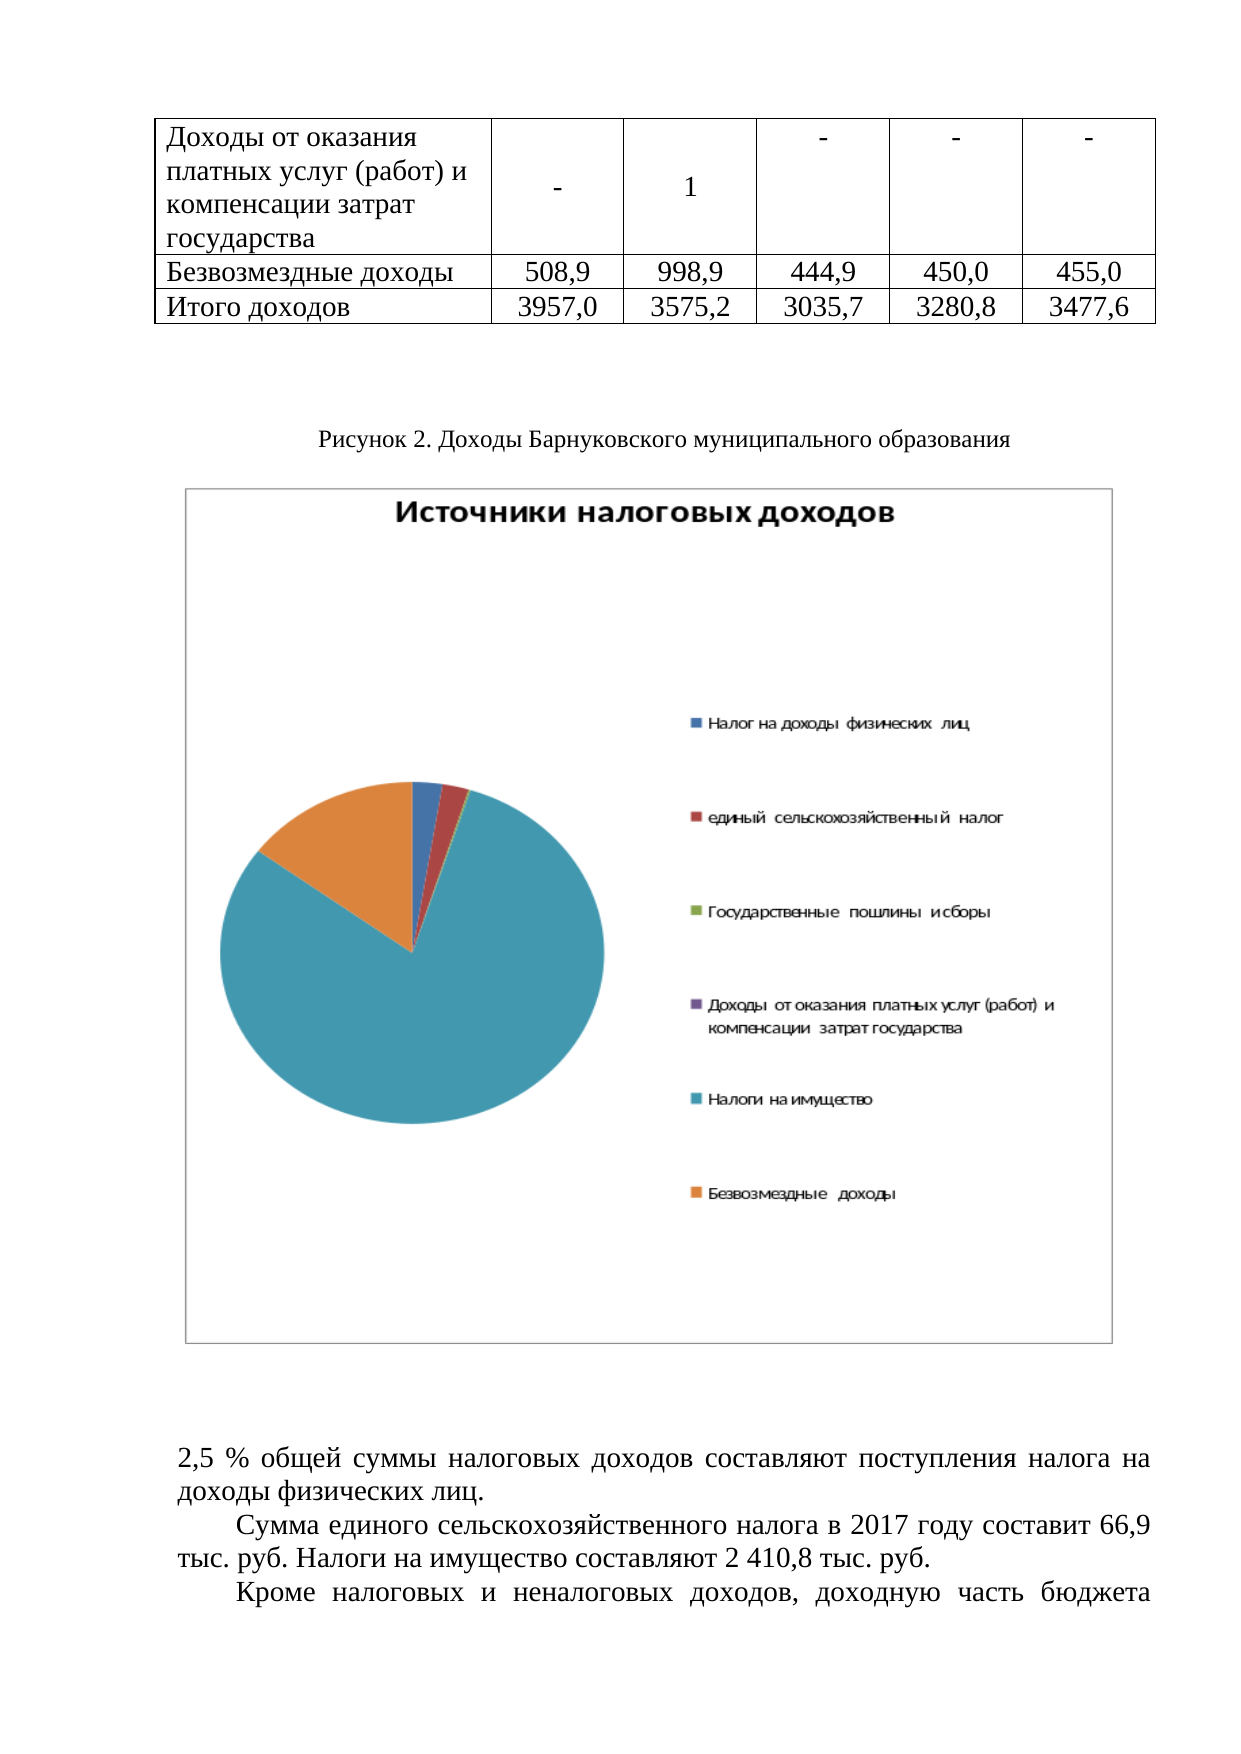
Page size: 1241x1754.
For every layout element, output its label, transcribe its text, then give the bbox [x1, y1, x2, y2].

text 2,5 % общей суммы налоговых доходов составляют поступления налога на доходы физических лиц. [177, 1440, 1152, 1507]
table_cell Доходы от оказания платных услуг (работ) и компенсации затрат государства [156, 119, 491, 253]
table_cell Итого доходов [156, 289, 491, 323]
text Рисунок 2. Доходы Барнуковского муниципального образования [177, 424, 1152, 453]
table_cell - [1023, 119, 1155, 253]
table_cell 455,0 [1023, 255, 1155, 288]
table_cell - [492, 119, 623, 253]
table_cell - [757, 119, 889, 253]
table_cell 3477,6 [1023, 289, 1155, 323]
table_cell 450,0 [890, 255, 1022, 288]
table_cell 998,9 [624, 255, 756, 288]
table_cell - [890, 119, 1022, 253]
table_cell 3575,2 [624, 289, 756, 323]
table_cell 3035,7 [757, 289, 889, 323]
table_cell 3957,0 [492, 289, 623, 323]
table_cell Безвозмездные доходы [156, 255, 491, 288]
table_cell 1 [624, 119, 756, 253]
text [177, 1574, 1152, 1608]
table_cell 444,9 [757, 255, 889, 288]
text Сумма единого сельскохозяйственного налога в 2017 году составит 66,9 тыс. руб. Налоги на имущество составляют 2 410,8 тыс. руб. [177, 1507, 1152, 1574]
table_cell 508,9 [492, 255, 623, 288]
table_cell 3280,8 [890, 289, 1022, 323]
